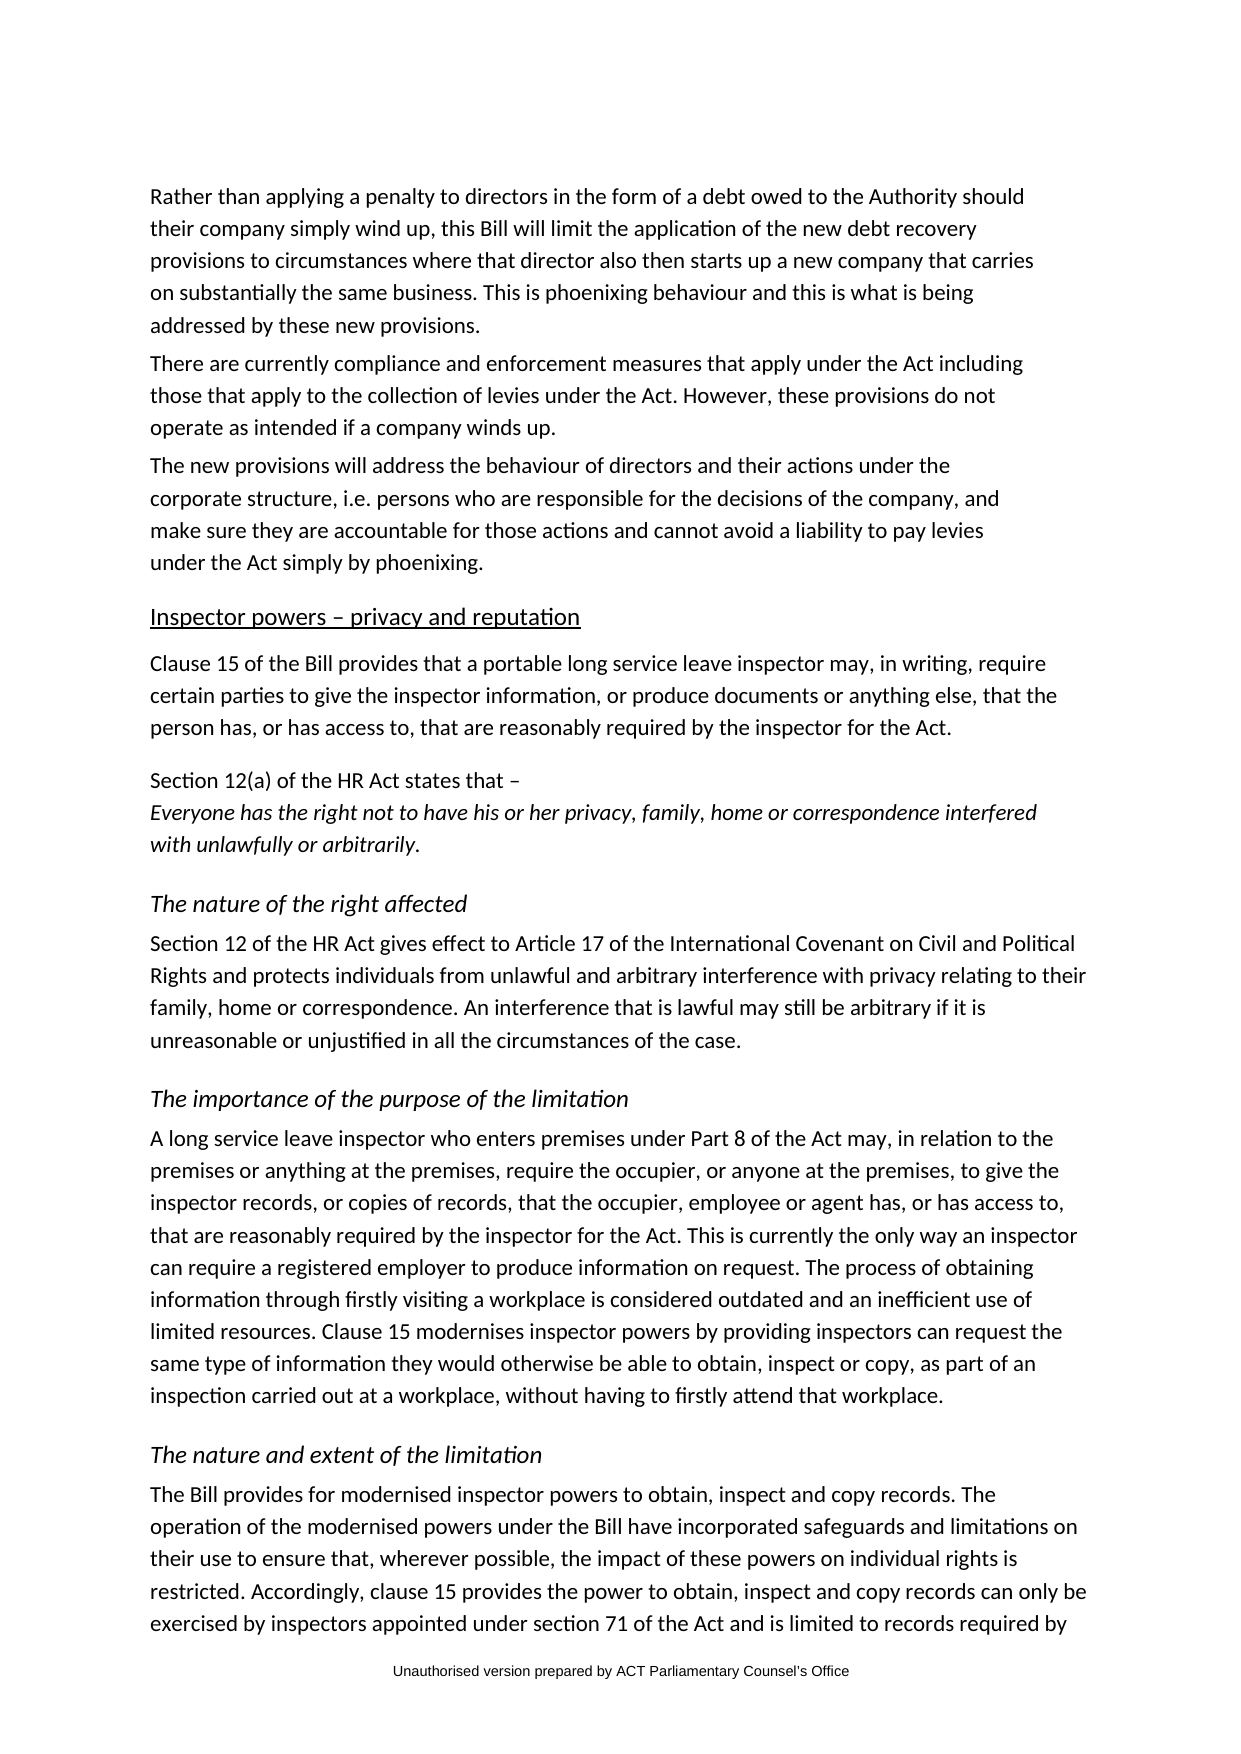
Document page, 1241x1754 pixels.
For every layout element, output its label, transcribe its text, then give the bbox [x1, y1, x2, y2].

text A long service leave inspector who enters premises under Part 8 of the Act may, in relation to the premises or anything at the premises, require the occupier, or anyone at the premises, to give the inspector records, or copies of records, that the occupier, employee or agent has, or has access to, that are reasonably required by the inspector for the Act. This is currently the only way an inspector can require a registered employer to produce information on request. The process of obtaining information through firstly visiting a workplace is considered outdated and an inefficient use of limited resources. Clause 15 modernises inspector powers by providing inspectors can request the same type of information they would otherwise be able to obtain, inspect or copy, as part of an inspection carried out at a workplace, without having to firstly attend that workplace. [150, 1124, 1091, 1410]
subtitle Inspector powers – privacy and reputation [150, 601, 1103, 632]
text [150, 1480, 1089, 1637]
text Rather than applying a penalty to directors in the form of a debt owed to the Authority should their company simply wind up, this Bill will limit the application of the new debt recovery provisions to circumstances where that director also then starts up a new company that carries on substantially the same business. This is phoenixing behaviour and this is what is being addressed by these new provisions. [150, 182, 1042, 339]
text There are currently compliance and enforcement measures that apply under the Act including those that apply to the collection of levies under the Act. However, these provisions do not operate as intended if a company winds up. [150, 349, 1042, 441]
subtitle The importance of the purpose of the limitation [150, 1083, 1103, 1113]
text Clause 15 of the Bill provides that a portable long service leave inspector may, in writing, require certain parties to give the inspector information, or produce documents or anything else, that the person has, or has access to, that are reasonably required by the inspector for the Act. [150, 649, 1061, 741]
text Everyone has the right not to have his or her privacy, family, home or correspondence interfered with unlawfully or arbitrarily. [150, 798, 1087, 858]
subtitle The nature and extent of the limitation [150, 1439, 1103, 1469]
subtitle The nature of the right affected [150, 888, 1103, 918]
text Section 12 of the HR Act gives effect to Article 17 of the International Covenant on Civil and Political Rights and protects individuals from unlawful and arbitrary interference with privacy relating to their family, home or correspondence. An interference that is lawful may still be arbitrary if it is unreasonable or unjustified in all the circumstances of the case. [150, 929, 1090, 1054]
text Section 12(a) of the HR Act states that – [150, 766, 1103, 794]
text The new provisions will address the behaviour of directors and their actions under the corporate structure, i.e. persons who are responsible for the decisions of the company, and make sure they are accountable for those actions and cannot avoid a liability to pay levies under the Act simply by phoenixing. [150, 452, 1042, 576]
